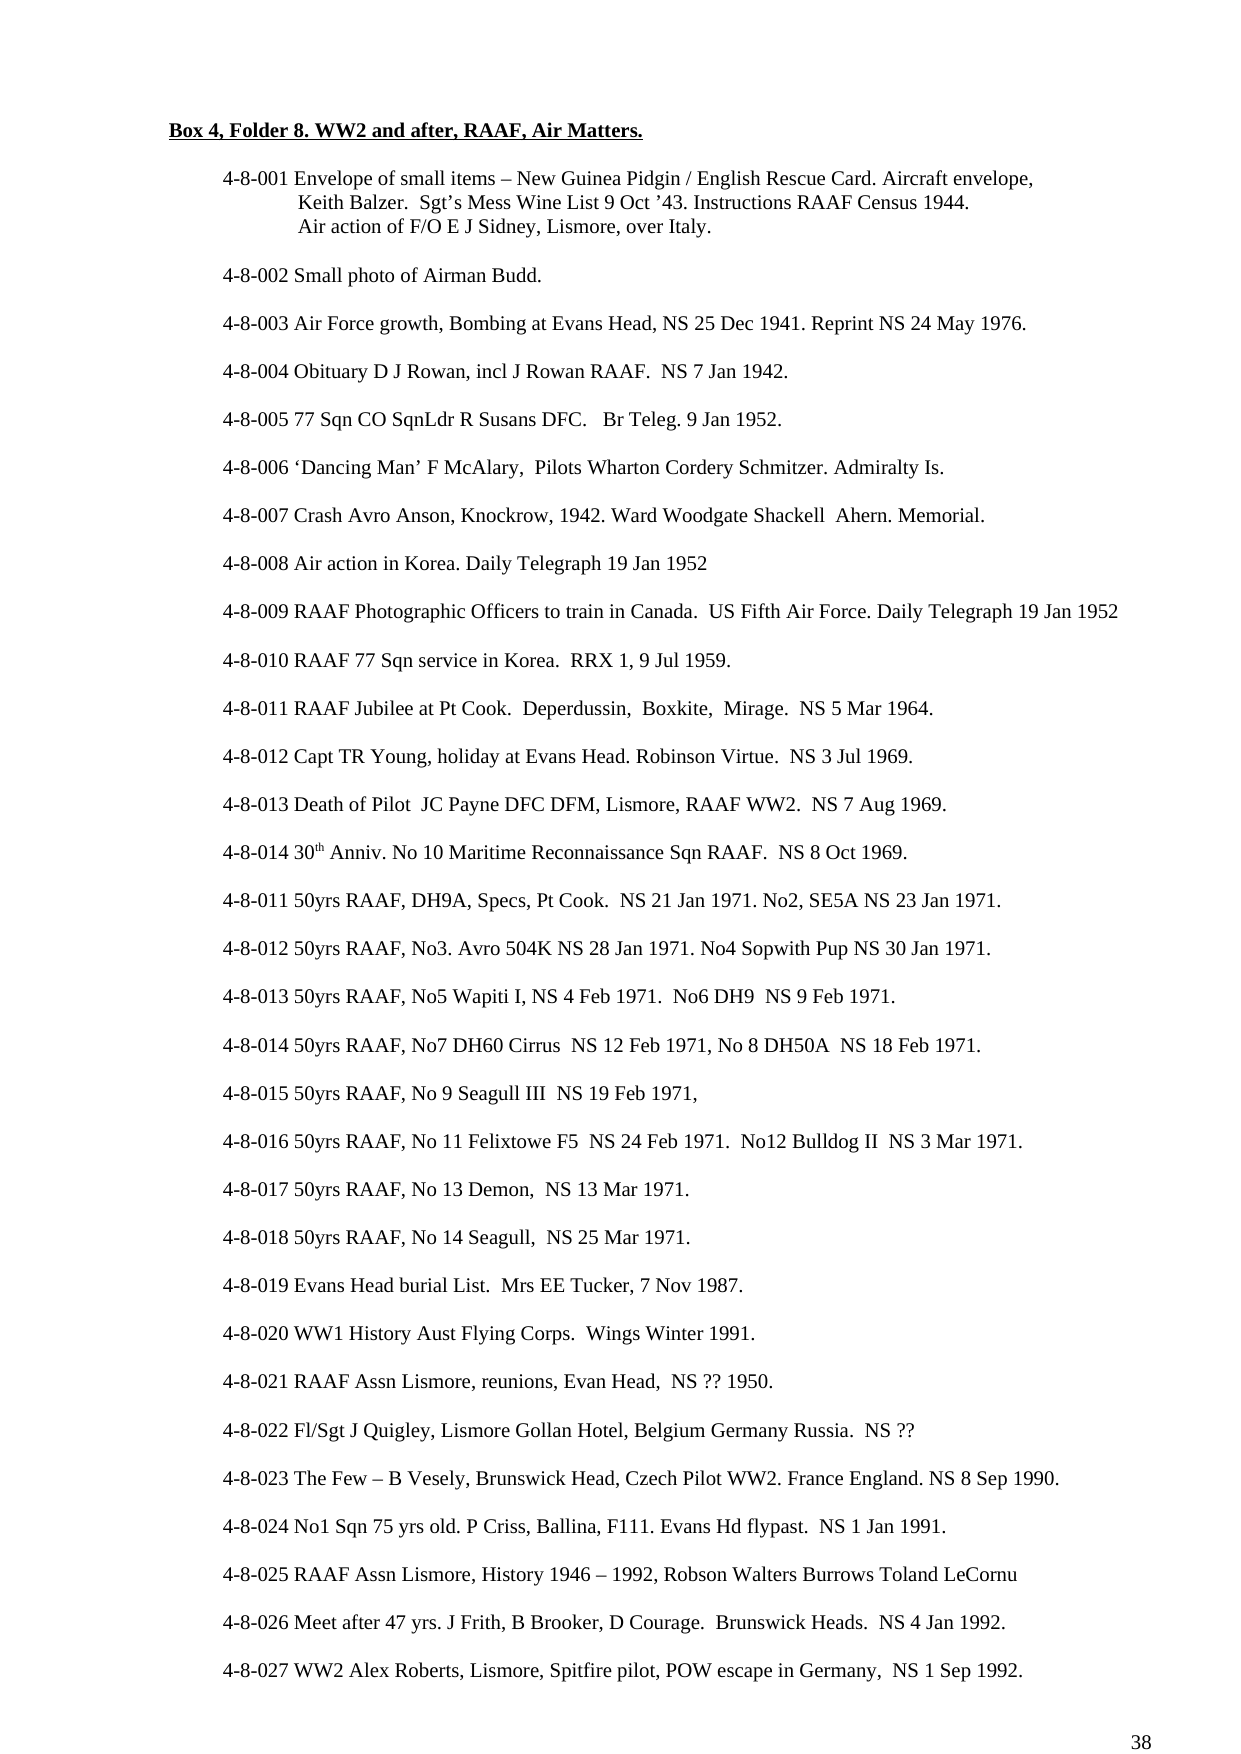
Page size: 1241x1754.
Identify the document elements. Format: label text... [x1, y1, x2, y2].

text 4-8-011 RAAF Jubilee at Pt Cook. Deperdussin, Boxkite, Mirage. NS 5 Mar 1964. [148, 696, 1152, 720]
text 4-8-022 Fl/Sgt J Quigley, Lismore Gollan Hotel, Belgium Germany Russia. NS ?? [148, 1417, 1152, 1442]
text 4-8-020 WW1 History Aust Flying Corps. Wings Winter 1991. [148, 1321, 1152, 1345]
text 4-8-006 ‘Dancing Man’ F McAlary, Pilots Wharton Cordery Schmitzer. Admiralty Is. [148, 455, 1152, 479]
text 4-8-024 No1 Sqn 75 yrs old. P Criss, Ballina, F111. Evans Hd flypast. NS 1 Jan 1991. [148, 1514, 1152, 1538]
text Box 4, Folder 8. WW2 and after, RAAF, Air Matters. [148, 118, 1152, 142]
text 4-8-014 30th Anniv. No 10 Maritime Reconnaissance Sqn RAAF. NS 8 Oct 1969. [148, 840, 1152, 864]
text 4-8-013 Death of Pilot JC Payne DFC DFM, Lismore, RAAF WW2. NS 7 Aug 1969. [148, 792, 1152, 816]
text 4-8-012 50yrs RAAF, No3. Avro 504K NS 28 Jan 1971. No4 Sopwith Pup NS 30 Jan 1971. [148, 936, 1152, 960]
text 4-8-013 50yrs RAAF, No5 Wapiti I, NS 4 Feb 1971. No6 DH9 NS 9 Feb 1971. [148, 984, 1152, 1008]
text 4-8-004 Obituary D J Rowan, incl J Rowan RAAF. NS 7 Jan 1942. [148, 359, 1152, 383]
text 4-8-002 Small photo of Airman Budd. [148, 262, 1152, 287]
text 4-8-015 50yrs RAAF, No 9 Seagull III NS 19 Feb 1971, [148, 1081, 1152, 1105]
text 4-8-017 50yrs RAAF, No 13 Demon, NS 13 Mar 1971. [148, 1177, 1152, 1201]
text 4-8-010 RAAF 77 Sqn service in Korea. RRX 1, 9 Jul 1959. [148, 647, 1152, 672]
text 4-8-021 RAAF Assn Lismore, reunions, Evan Head, NS ?? 1950. [148, 1369, 1152, 1393]
text 4-8-005 77 Sqn CO SqnLdr R Susans DFC. Br Teleg. 9 Jan 1952. [148, 407, 1152, 431]
text 4-8-016 50yrs RAAF, No 11 Felixtowe F5 NS 24 Feb 1971. No12 Bulldog II NS 3 Mar 1971. [148, 1129, 1152, 1153]
text 4-8-011 50yrs RAAF, DH9A, Specs, Pt Cook. NS 21 Jan 1971. No2, SE5A NS 23 Jan 1971. [148, 888, 1152, 912]
text 4-8-014 50yrs RAAF, No7 DH60 Cirrus NS 12 Feb 1971, No 8 DH50A NS 18 Feb 1971. [148, 1032, 1152, 1057]
text 4-8-019 Evans Head burial List. Mrs EE Tucker, 7 Nov 1987. [148, 1273, 1152, 1297]
text 4-8-003 Air Force growth, Bombing at Evans Head, NS 25 Dec 1941. Reprint NS 24 May 1976. [148, 311, 1152, 335]
text 4-8-018 50yrs RAAF, No 14 Seagull, NS 25 Mar 1971. [148, 1225, 1152, 1249]
text 4-8-008 Air action in Korea. Daily Telegraph 19 Jan 1952 [148, 551, 1152, 575]
text 4-8-026 Meet after 47 yrs. J Frith, B Brooker, D Courage. Brunswick Heads. NS 4 Jan 1992. [148, 1610, 1152, 1634]
text 4-8-023 The Few – B Vesely, Brunswick Head, Czech Pilot WW2. France England. NS 8 Sep 1990. [148, 1466, 1152, 1490]
text 4-8-012 Capt TR Young, holiday at Evans Head. Robinson Virtue. NS 3 Jul 1969. [148, 744, 1152, 768]
text 4-8-009 RAAF Photographic Officers to train in Canada. US Fifth Air Force. Daily Telegraph 19 Jan 1952 [148, 599, 1152, 623]
text 4-8-001 Envelope of small items – New Guinea Pidgin / English Rescue Card. Aircraft envelope, [148, 166, 1152, 190]
text 4-8-027 WW2 Alex Roberts, Lismore, Spitfire pilot, POW escape in Germany, NS 1 Sep 1992. [148, 1658, 1152, 1682]
text Air action of F/O E J Sidney, Lismore, over Italy. [148, 214, 1152, 238]
text Keith Balzer. Sgt’s Mess Wine List 9 Oct ’43. Instructions RAAF Census 1944. [148, 190, 1152, 214]
text 4-8-007 Crash Avro Anson, Knockrow, 1942. Ward Woodgate Shackell Ahern. Memorial. [148, 503, 1152, 527]
text 4-8-025 RAAF Assn Lismore, History 1946 – 1992, Robson Walters Burrows Toland LeCornu [148, 1562, 1152, 1586]
